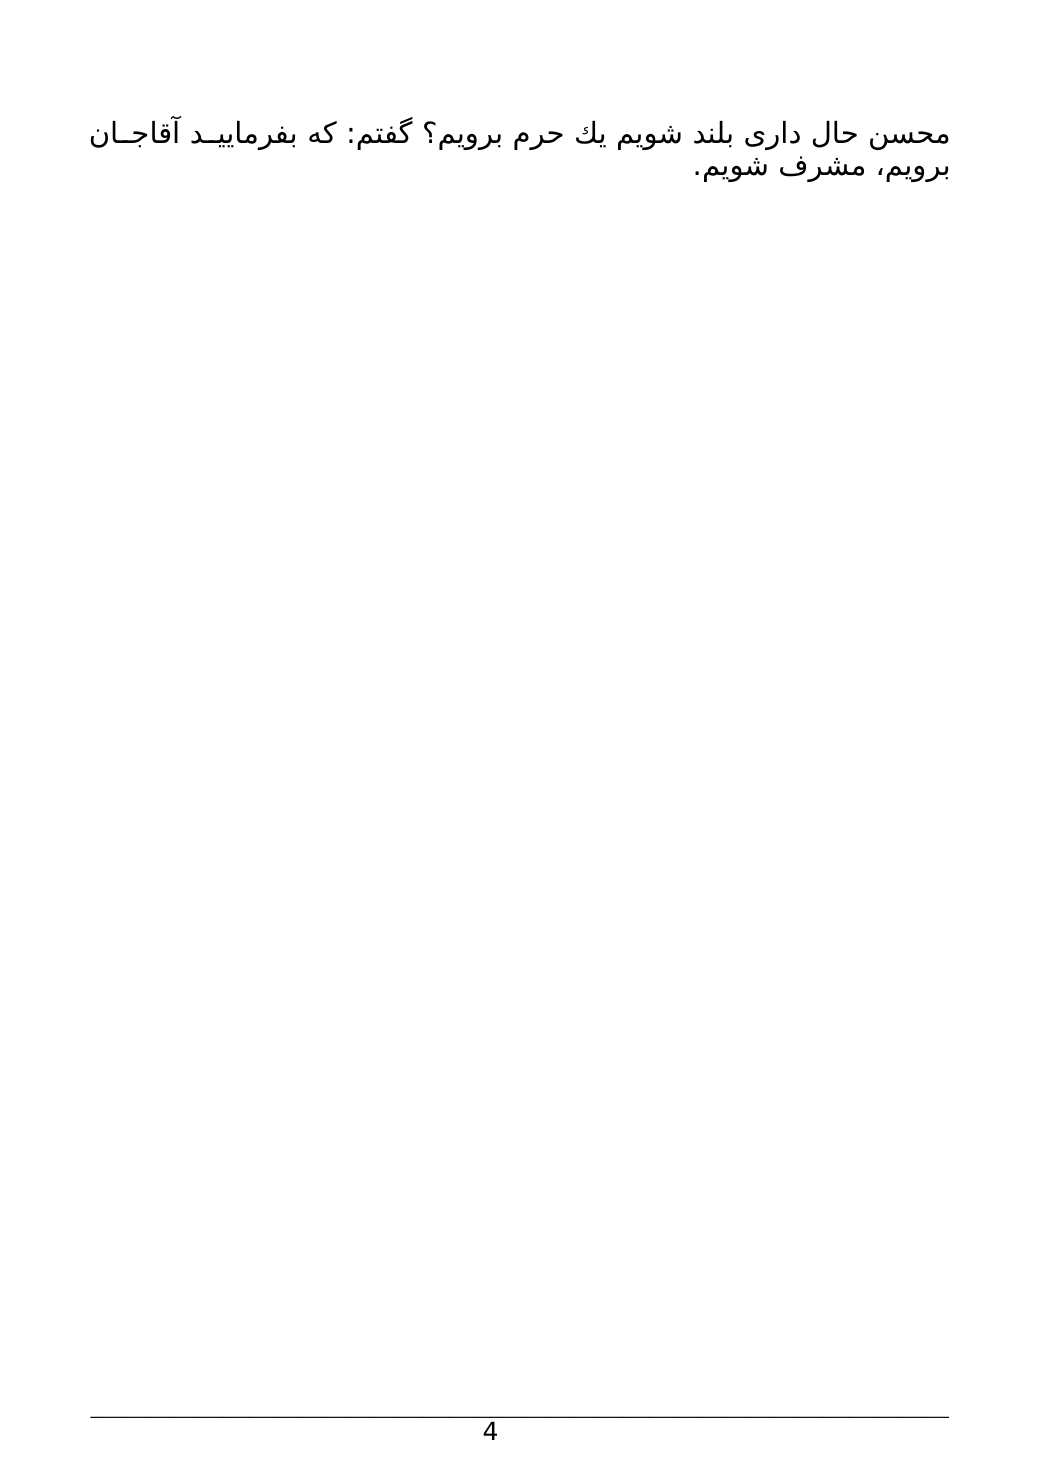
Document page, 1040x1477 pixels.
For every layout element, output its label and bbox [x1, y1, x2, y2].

text [89, 118, 951, 183]
